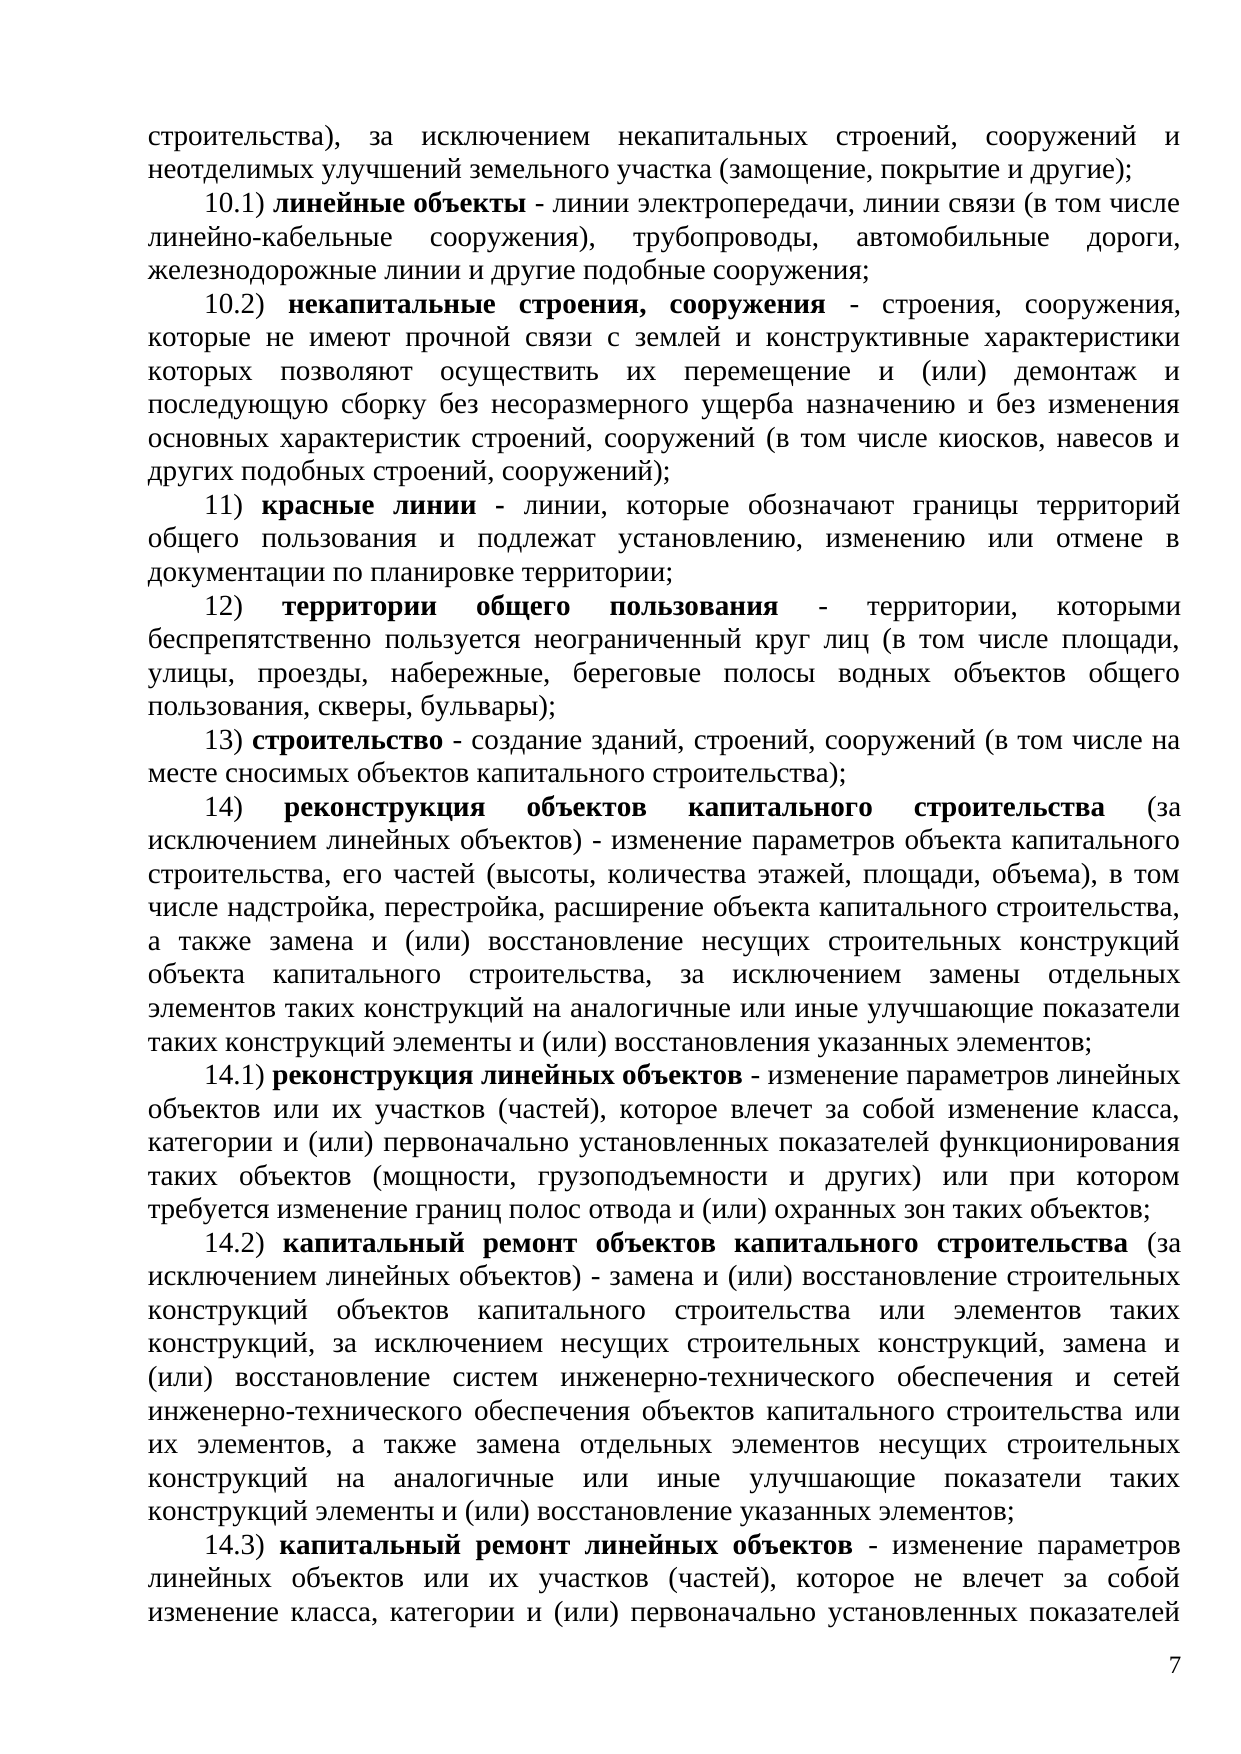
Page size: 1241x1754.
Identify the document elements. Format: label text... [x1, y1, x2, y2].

text 13) строительство - создание зданий, строений, сооружений (в том числе на месте сносимых объектов капитального строительства); [148, 722, 1181, 789]
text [148, 1527, 1181, 1627]
text 14.2) капитальный ремонт объектов капитального строительства (за исключением линейных объектов) - замена и (или) восстановление строительных конструкций объектов капитального строительства или элементов таких конструкций, за исключением несущих строительных конструкций, замена и (или) восстановление систем инженерно-технического обеспечения и сетей инженерно-технического обеспечения объектов капитального строительства или их элементов, а также замена отдельных элементов несущих строительных конструкций на аналогичные или иные улучшающие показатели таких конструкций элементы и (или) восстановление указанных элементов; [148, 1225, 1181, 1527]
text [148, 118, 1181, 185]
text 10.1) линейные объекты - линии электропередачи, линии связи (в том числе линейно-кабельные сооружения), трубопроводы, автомобильные дороги, железнодорожные линии и другие подобные сооружения; [148, 185, 1181, 286]
text 12) территории общего пользования - территории, которыми беспрепятственно пользуется неограниченный круг лиц (в том числе площади, улицы, проезды, набережные, береговые полосы водных объектов общего пользования, скверы, бульвары); [148, 588, 1181, 722]
text 11) красные линии - линии, которые обозначают границы территорий общего пользования и подлежат установлению, изменению или отмене в документации по планировке территории; [148, 487, 1181, 588]
text 10.2) некапитальные строения, сооружения - строения, сооружения, которые не имеют прочной связи с землей и конструктивные характеристики которых позволяют осуществить их перемещение и (или) демонтаж и последующую сборку без несоразмерного ущерба назначению и без изменения основных характеристик строений, сооружений (в том числе киосков, навесов и других подобных строений, сооружений); [148, 286, 1181, 487]
text 14.1) реконструкция линейных объектов - изменение параметров линейных объектов или их участков (частей), которое влечет за собой изменение класса, категории и (или) первоначально установленных показателей функционирования таких объектов (мощности, грузоподъемности и других) или при котором требуется изменение границ полос отвода и (или) охранных зон таких объектов; [148, 1057, 1181, 1225]
text 14) реконструкция объектов капитального строительства (за исключением линейных объектов) - изменение параметров объекта капитального строительства, его частей (высоты, количества этажей, площади, объема), в том числе надстройка, перестройка, расширение объекта капитального строительства, а также замена и (или) восстановление несущих строительных конструкций объекта капитального строительства, за исключением замены отдельных элементов таких конструкций на аналогичные или иные улучшающие показатели таких конструкций элементы и (или) восстановления указанных элементов; [148, 789, 1181, 1057]
